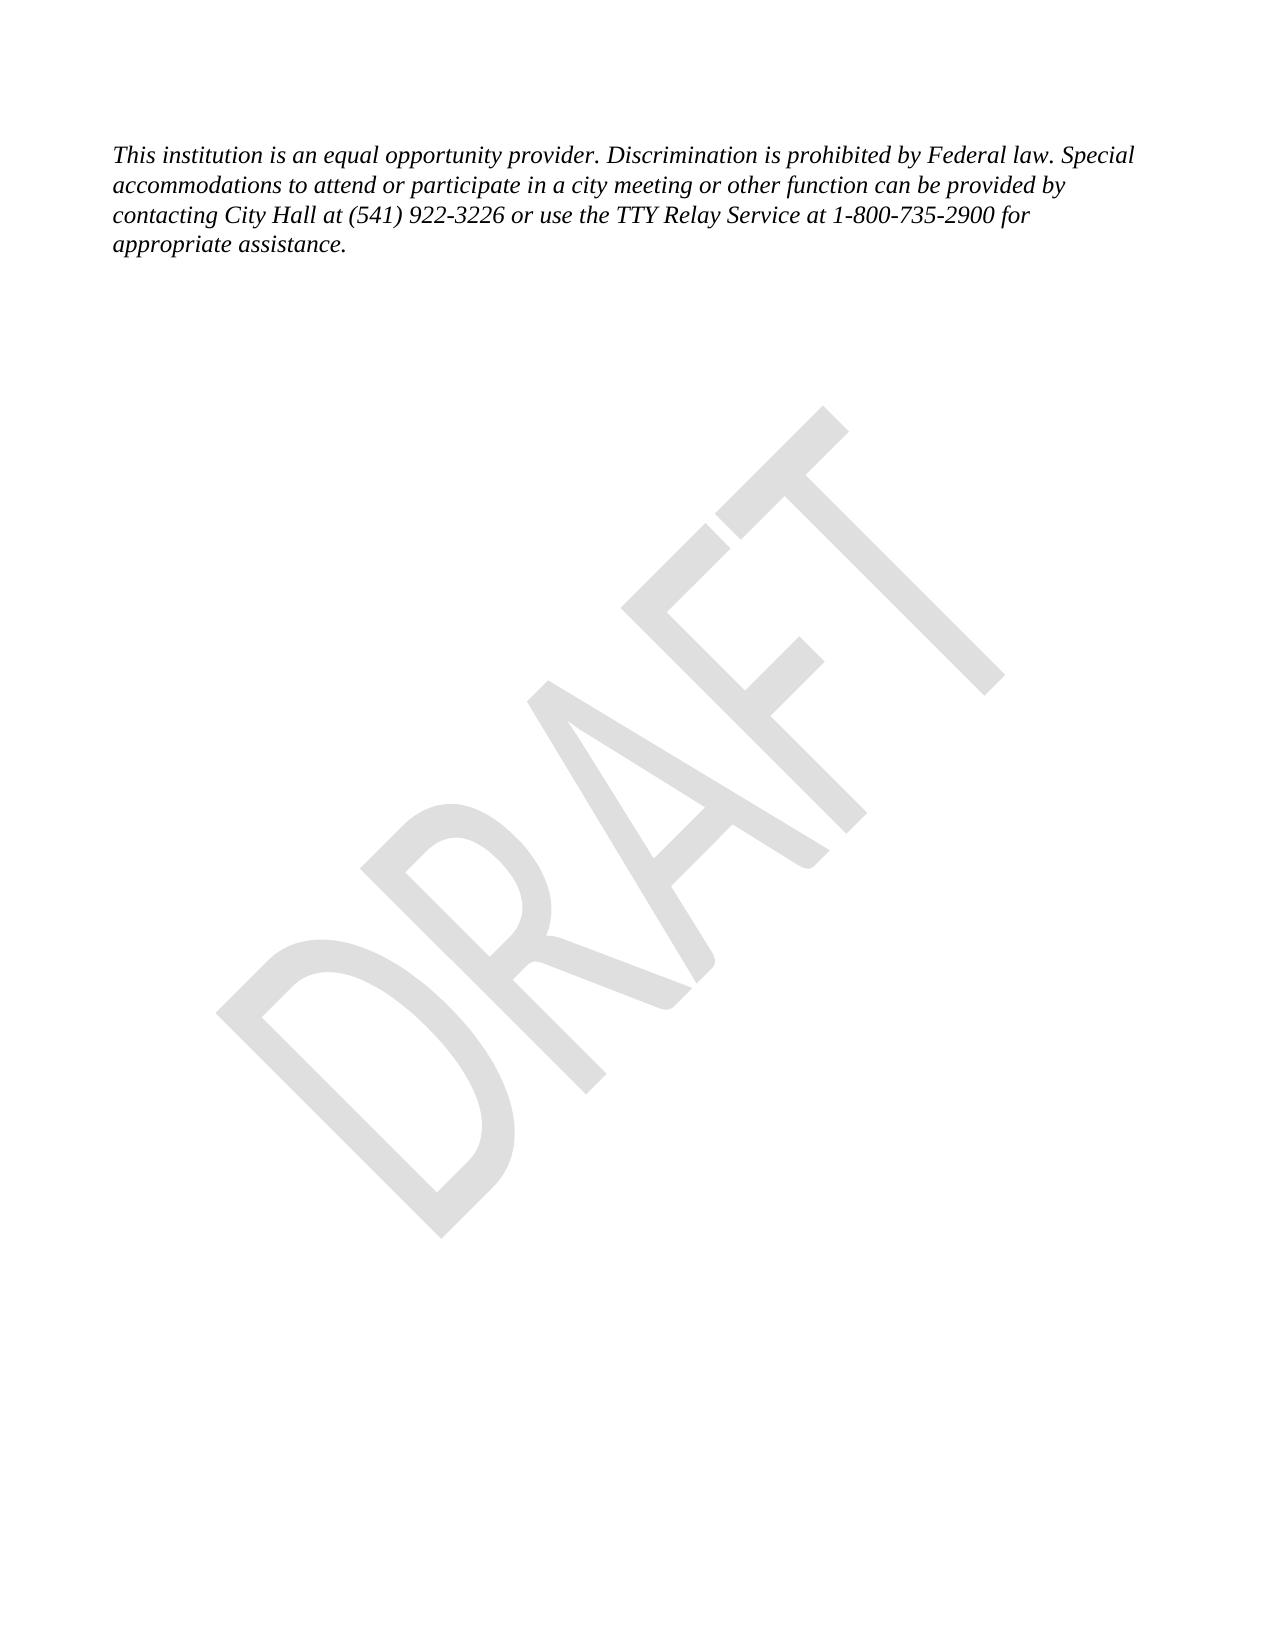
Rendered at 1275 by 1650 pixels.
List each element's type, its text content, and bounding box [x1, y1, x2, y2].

text This institution is an equal opportunity provider. Discrimination is prohibited by Federal law. Special accommodations to attend or participate in a city meeting or other function can be provided by contacting City Hall at (541) 922-3226 or use the TTY Relay Service at 1-800-735-2900 for appropriate assistance. [112, 140, 1152, 258]
